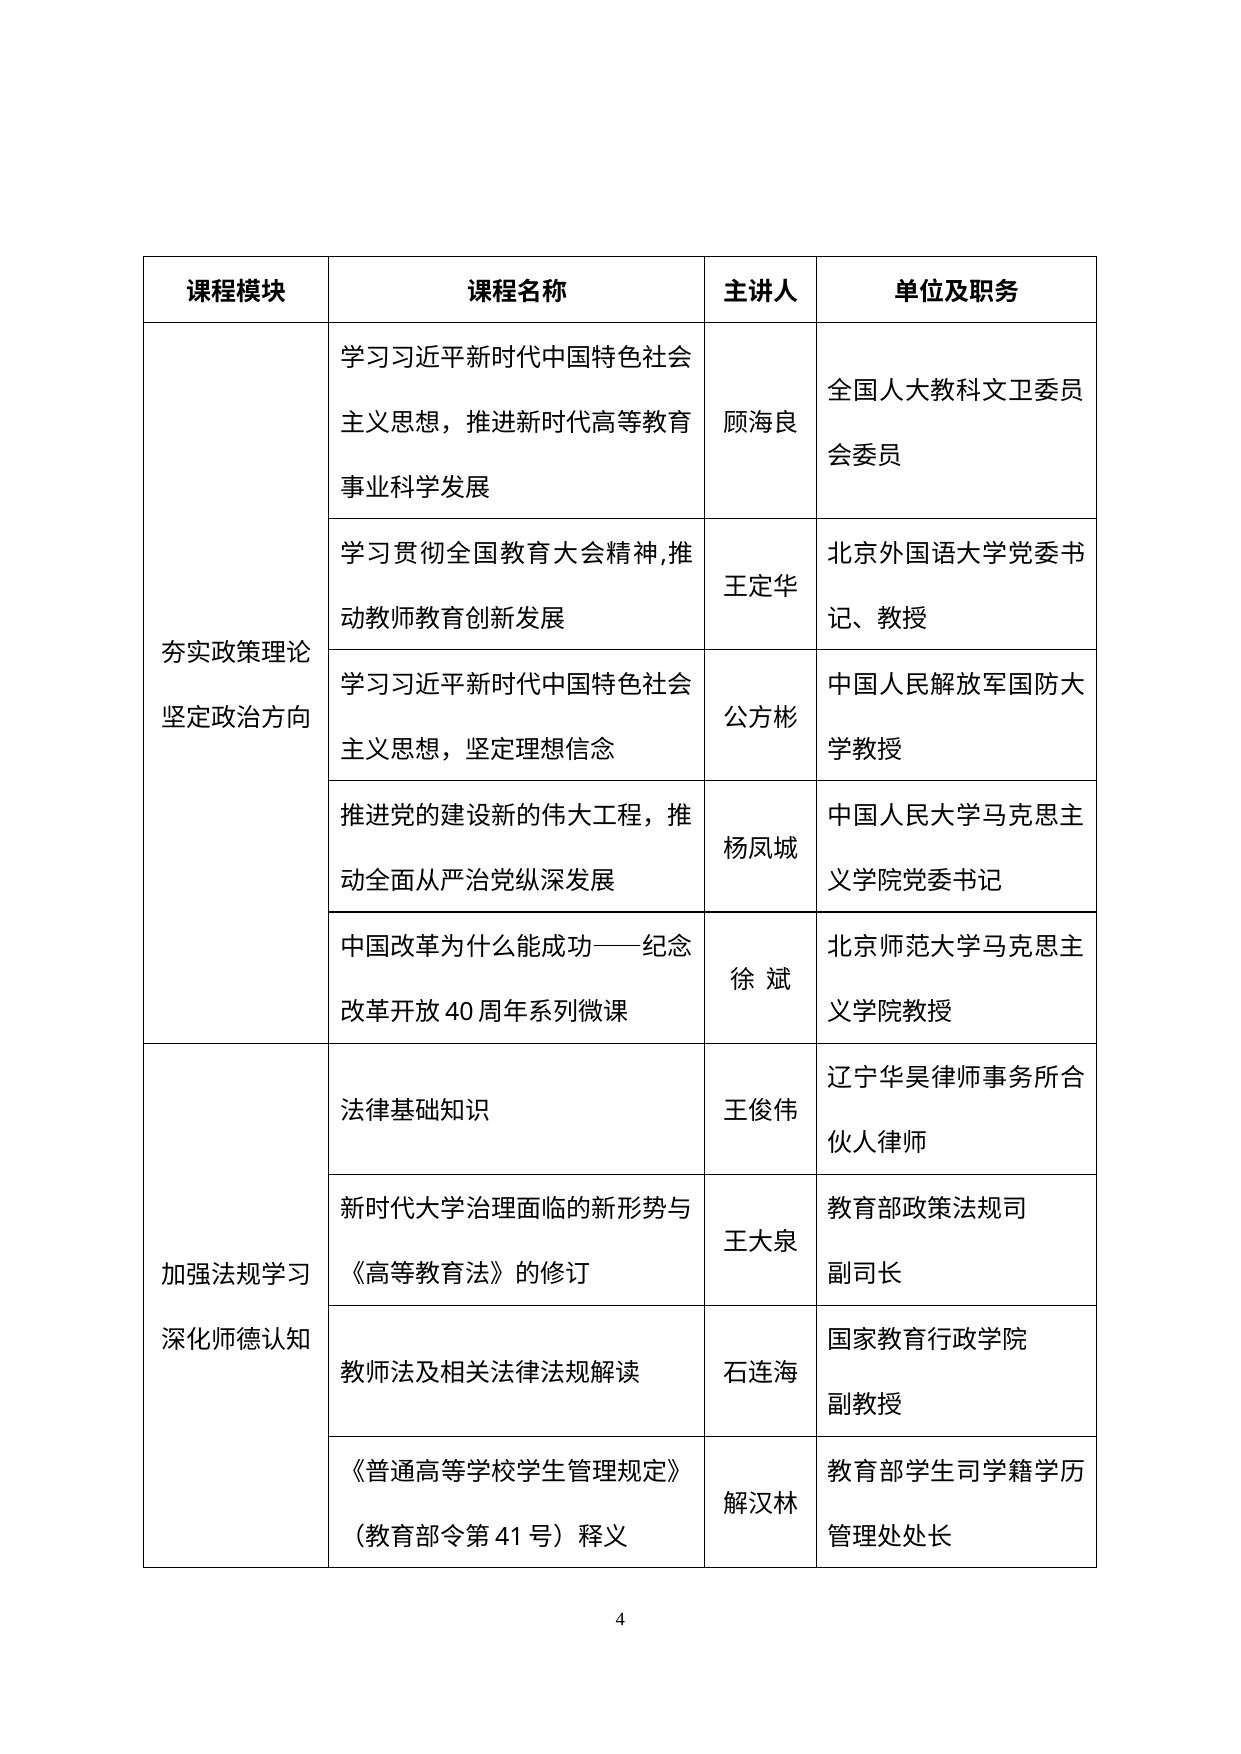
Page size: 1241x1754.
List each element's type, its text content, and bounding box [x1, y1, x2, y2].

table_cell 徐 斌 [705, 913, 816, 1042]
table_cell 北京师范大学马克思主义学院教授 [817, 913, 1096, 1042]
table_cell 教育部政策法规司 副司长 [817, 1175, 1096, 1304]
table_cell 推进党的建设新的伟大工程，推动全面从严治党纵深发展 [329, 781, 704, 911]
table_cell 中国人民大学马克思主义学院党委书记 [817, 781, 1096, 911]
table_cell 全国人大教科文卫委员会委员 [817, 323, 1096, 518]
table_cell 顾海良 [705, 323, 816, 518]
table_cell 学习习近平新时代中国特色社会主义思想，推进新时代高等教育事业科学发展 [329, 323, 704, 518]
table_cell 王大泉 [705, 1175, 816, 1304]
table_cell 教师法及相关法律法规解读 [329, 1306, 704, 1436]
table_cell 学习习近平新时代中国特色社会主义思想，坚定理想信念 [329, 650, 704, 780]
table_cell 教育部学生司学籍学历管理处处长 [817, 1437, 1096, 1567]
table_cell 石连海 [705, 1306, 816, 1436]
table_cell 夯实政策理论 坚定政治方向 [144, 323, 328, 1042]
table_cell 新时代大学治理面临的新形势与《高等教育法》的修订 [329, 1175, 704, 1304]
table_cell 辽宁华昊律师事务所合伙人律师 [817, 1044, 1096, 1173]
table_cell 国家教育行政学院 副教授 [817, 1306, 1096, 1436]
table_cell 王定华 [705, 519, 816, 649]
table_cell 杨凤城 [705, 781, 816, 911]
table_cell 北京外国语大学党委书记、教授 [817, 519, 1096, 649]
table_cell 中国人民解放军国防大学教授 [817, 650, 1096, 780]
table_header 课程模块 [144, 257, 328, 322]
table_header 课程名称 [329, 257, 704, 322]
table_cell 解汉林 [705, 1437, 816, 1567]
table_cell 中国改革为什么能成功——纪念改革开放40周年系列微课 [329, 913, 704, 1042]
table_cell 学习贯彻全国教育大会精神,推动教师教育创新发展 [329, 519, 704, 649]
table_cell 王俊伟 [705, 1044, 816, 1173]
table_cell 加强法规学习 深化师德认知 [144, 1044, 328, 1567]
table_cell 法律基础知识 [329, 1044, 704, 1173]
table_cell 《普通高等学校学生管理规定》（教育部令第41号）释义 [329, 1437, 704, 1567]
table_header 单位及职务 [817, 257, 1096, 322]
table_cell 公方彬 [705, 650, 816, 780]
table_header 主讲人 [705, 257, 816, 322]
